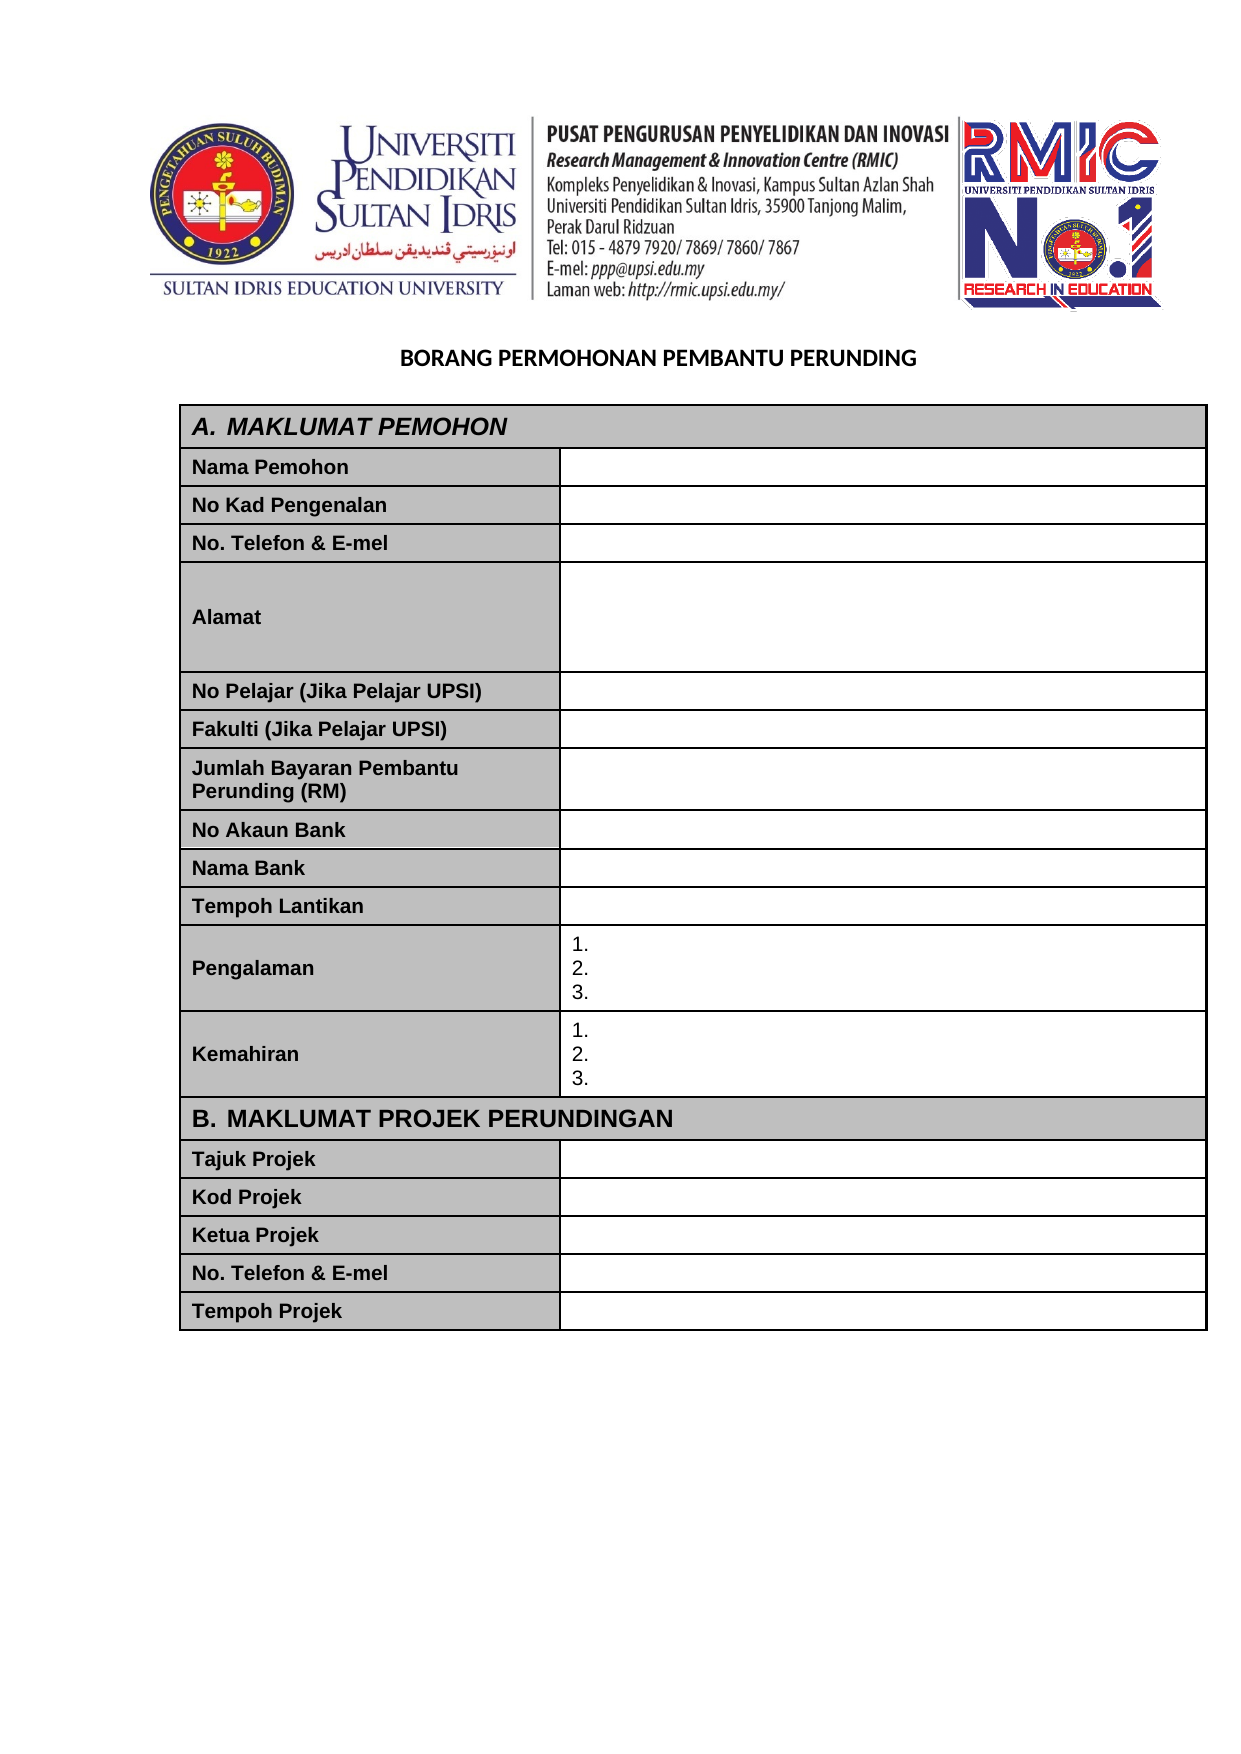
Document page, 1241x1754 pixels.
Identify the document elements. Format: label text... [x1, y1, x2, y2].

table_cell Tempoh Lantikan [181, 888, 559, 924]
table_cell [561, 1179, 1205, 1215]
table_cell Nama Pemohon [181, 449, 559, 485]
table_cell [561, 1141, 1205, 1177]
table_cell Pengalaman [181, 926, 559, 1010]
picture [150, 104, 1164, 312]
table_cell Ketua Projek [181, 1217, 559, 1253]
table_cell Jumlah Bayaran Pembantu Perunding (RM) [181, 749, 559, 809]
table_cell [561, 850, 1205, 886]
text BORANG PERMOHONAN PEMBANTU PERUNDING [150, 343, 1167, 373]
table_cell [561, 811, 1205, 847]
table_cell MAKLUMAT PROJEK PERUNDINGAN [181, 1098, 1205, 1139]
table_cell [561, 749, 1205, 809]
table_cell 1. 2. 3. [561, 926, 1205, 1010]
table_header MAKLUMAT PEMOHON [181, 406, 1205, 447]
table_cell No. Telefon & E-mel [181, 1255, 559, 1291]
table_cell Tempoh Projek [181, 1293, 559, 1329]
table_cell No Pelajar (Jika Pelajar UPSI) [181, 673, 559, 709]
table_cell [561, 673, 1205, 709]
table_cell [561, 525, 1205, 561]
table_cell 1. 2. 3. [561, 1012, 1205, 1096]
table_cell Kemahiran [181, 1012, 559, 1096]
table_cell Alamat [181, 563, 559, 671]
table_cell No Kad Pengenalan [181, 487, 559, 523]
table_cell [561, 563, 1205, 671]
table_cell Nama Bank [181, 850, 559, 886]
table_cell Kod Projek [181, 1179, 559, 1215]
table_cell No. Telefon & E-mel [181, 525, 559, 561]
table_cell [561, 487, 1205, 523]
table_cell [561, 888, 1205, 924]
table_cell Fakulti (Jika Pelajar UPSI) [181, 711, 559, 747]
table_cell [561, 449, 1205, 485]
table_cell [561, 1217, 1205, 1253]
table_cell Tajuk Projek [181, 1141, 559, 1177]
table_cell [561, 1255, 1205, 1291]
table_cell [561, 711, 1205, 747]
table_cell [561, 1293, 1205, 1329]
table_cell No Akaun Bank [181, 811, 559, 847]
